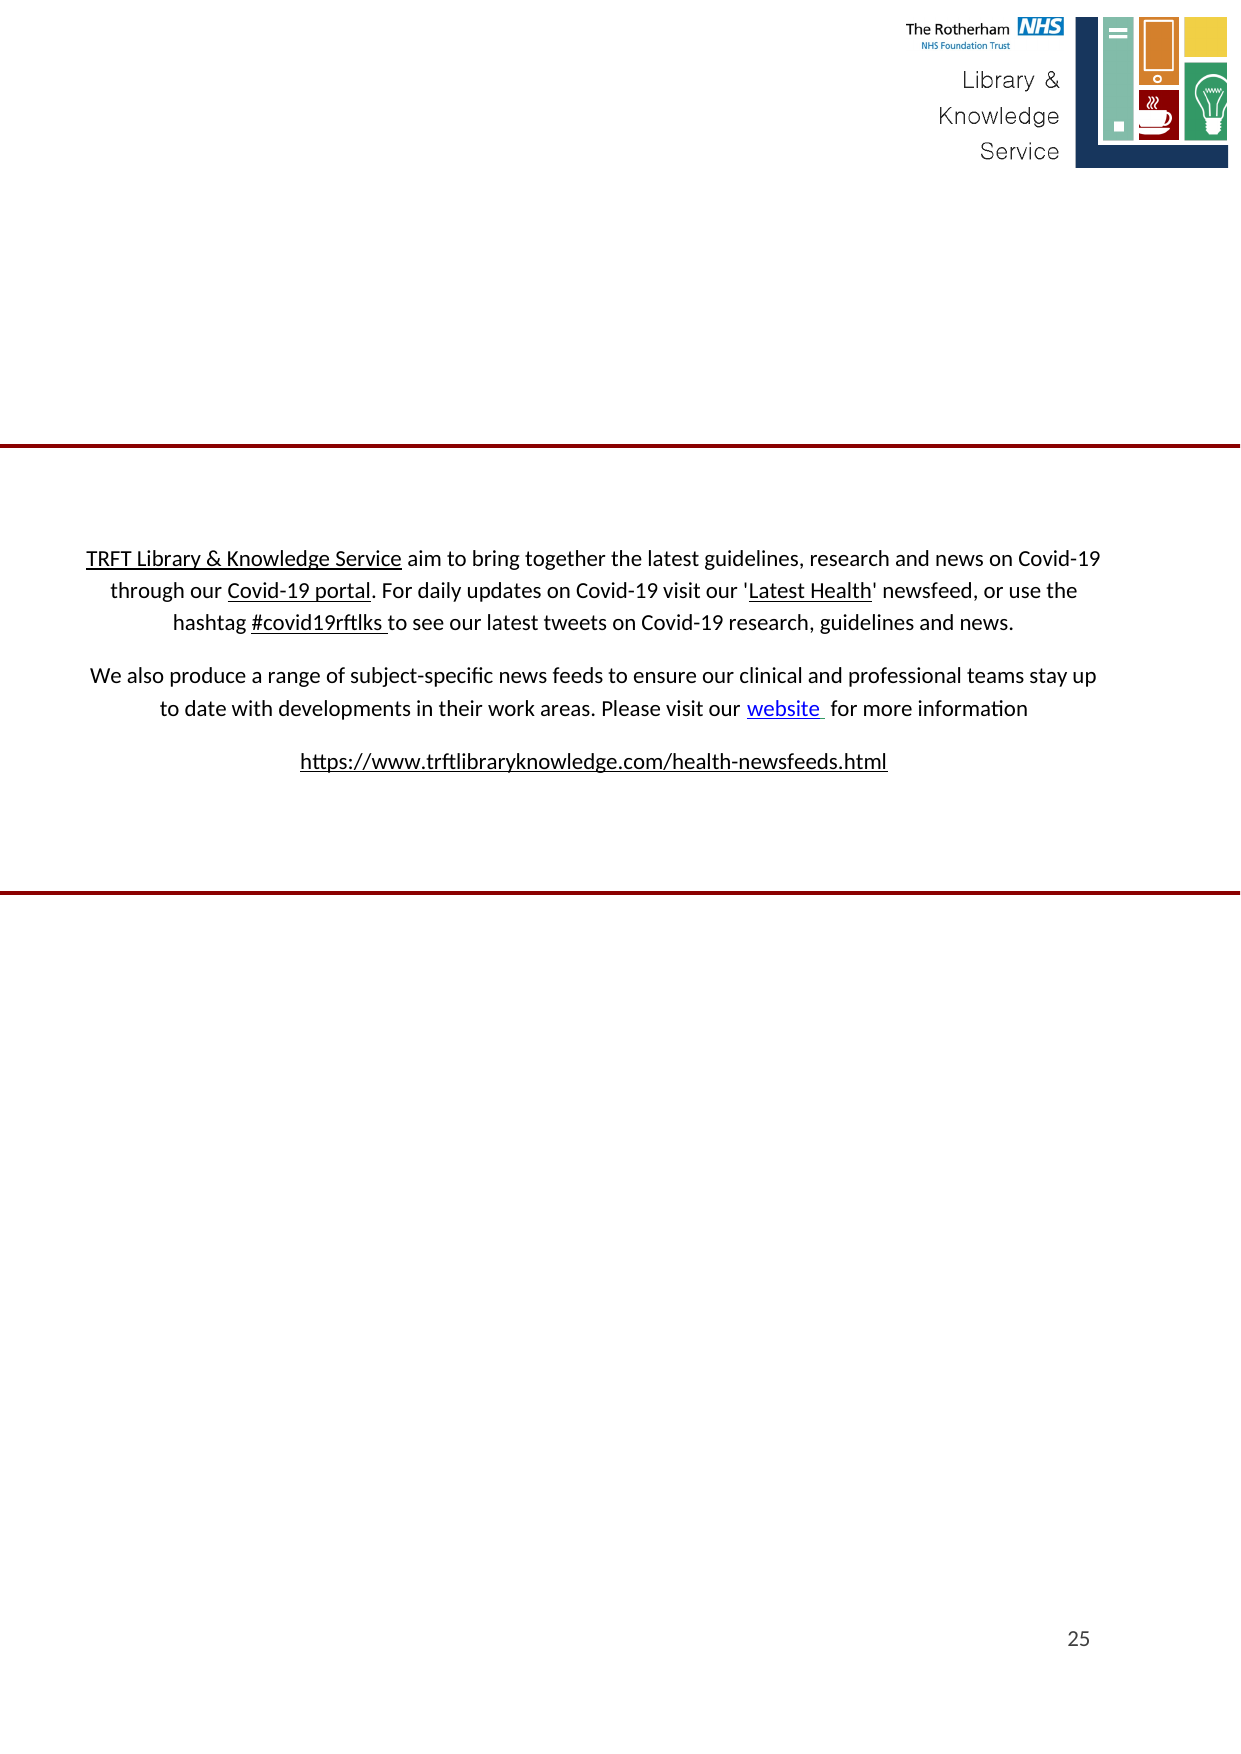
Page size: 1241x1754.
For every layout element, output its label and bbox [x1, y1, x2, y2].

picture [902, 17, 1229, 177]
